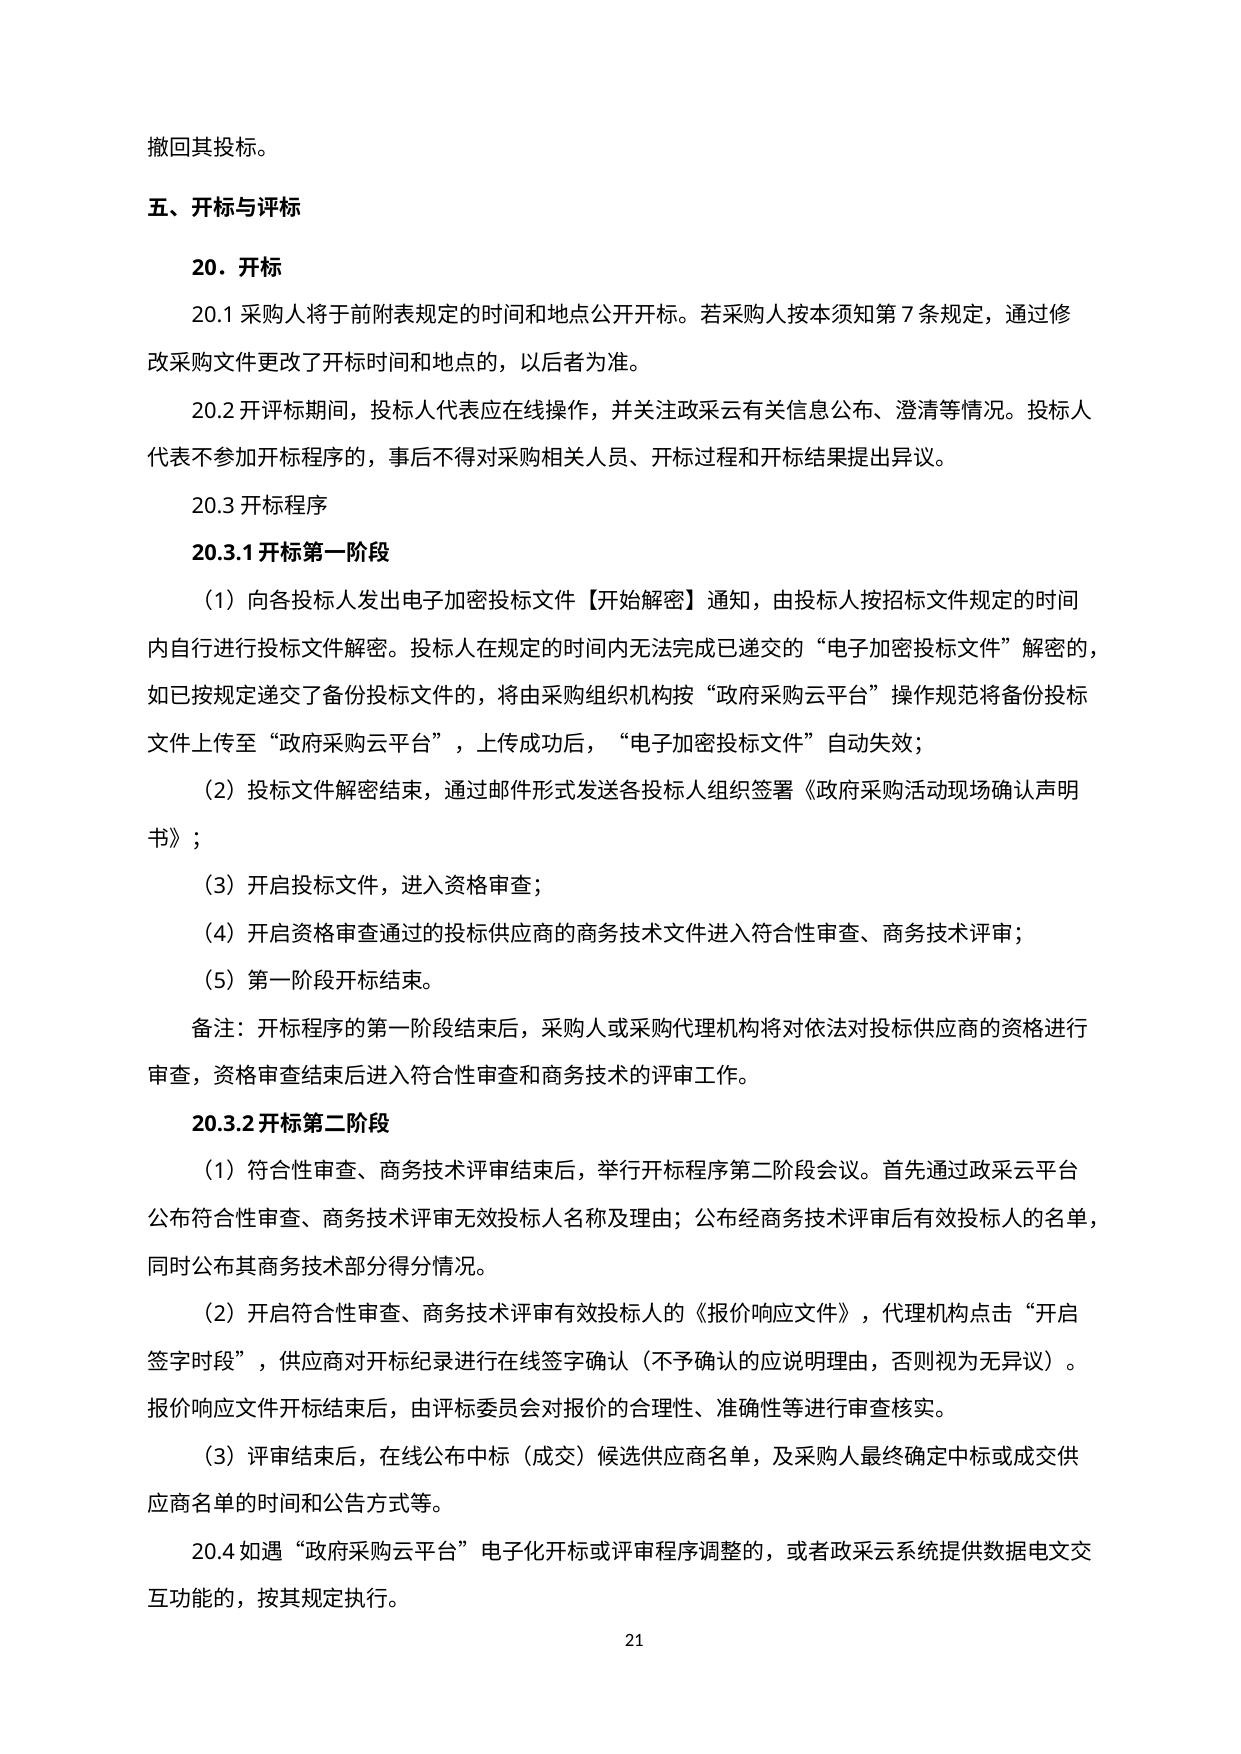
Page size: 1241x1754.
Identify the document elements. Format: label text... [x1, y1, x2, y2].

text （2）投标文件解密结束，通过邮件形式发送各投标人组织签署《政府采购活动现场确认声明书》； [148, 773, 1092, 852]
text 20.4如遇“政府采购云平台”电子化开标或评审程序调整的，或者政采云系统提供数据电文交互功能的，按其规定执行。 [148, 1534, 1092, 1613]
text （1）向各投标人发出电子加密投标文件【开始解密】通知，由投标人按招标文件规定的时间内自行进行投标文件解密。投标人在规定的时间内无法完成已递交的“电子加密投标文件”解密的，如已按规定递交了备份投标文件的，将由采购组织机构按“政府采购云平台”操作规范将备份投标文件上传至“政府采购云平台”，上传成功后，“电子加密投标文件”自动失效； [148, 583, 1092, 757]
text （2）开启符合性审查、商务技术评审有效投标人的《报价响应文件》，代理机构点击“开启签字时段”，供应商对开标纪录进行在线签字确认（不予确认的应说明理由，否则视为无异议）。报价响应文件开标结束后，由评标委员会对报价的合理性、准确性等进行审查核实。 [148, 1296, 1092, 1423]
text 20.3.2开标第二阶段 [148, 1106, 1092, 1138]
text 20．开标 [148, 250, 1092, 282]
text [148, 130, 1092, 162]
text （3）开启投标文件，进入资格审查； [148, 868, 1092, 900]
text （3）评审结束后，在线公布中标（成交）候选供应商名单，及采购人最终确定中标或成交供应商名单的时间和公告方式等。 [148, 1439, 1092, 1518]
text 20.3 开标程序 [148, 488, 1092, 519]
text （5）第一阶段开标结束。 [148, 963, 1092, 995]
text （1）符合性审查、商务技术评审结束后，举行开标程序第二阶段会议。首先通过政采云平台公布符合性审查、商务技术评审无效投标人名称及理由；公布经商务技术评审后有效投标人的名单，同时公布其商务技术部分得分情况。 [148, 1153, 1092, 1280]
text 20.2开评标期间，投标人代表应在线操作，并关注政采云有关信息公布、澄清等情况。投标人代表不参加开标程序的，事后不得对采购相关人员、开标过程和开标结果提出异议。 [148, 393, 1092, 472]
text 20.1 采购人将于前附表规定的时间和地点公开开标。若采购人按本须知第7条规定，通过修改采购文件更改了开标时间和地点的，以后者为准。 [148, 297, 1092, 377]
text 20.3.1开标第一阶段 [148, 535, 1092, 567]
text （4）开启资格审查通过的投标供应商的商务技术文件进入符合性审查、商务技术评审； [148, 916, 1092, 947]
subtitle 五、开标与评标 [148, 190, 1092, 222]
text 备注：开标程序的第一阶段结束后，采购人或采购代理机构将对依法对投标供应商的资格进行审查，资格审查结束后进入符合性审查和商务技术的评审工作。 [148, 1011, 1092, 1090]
